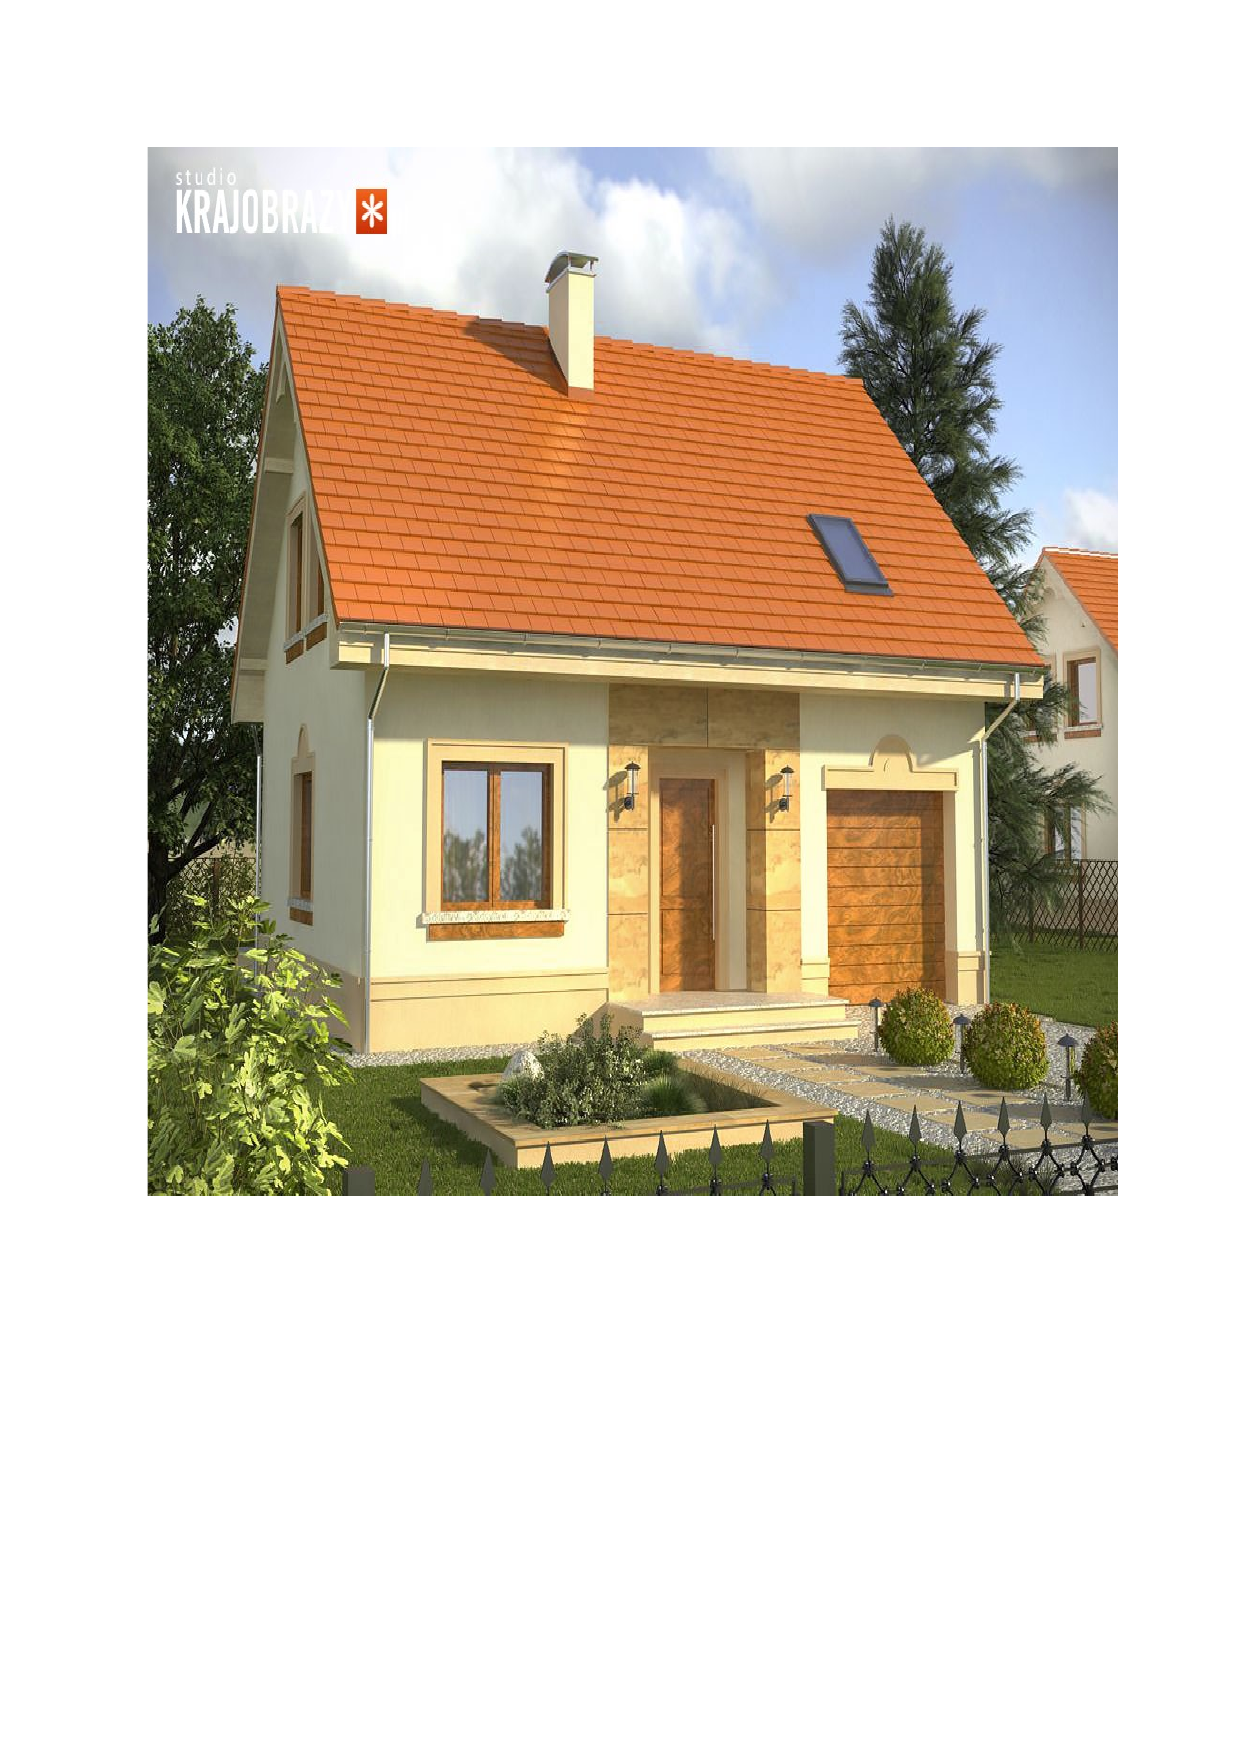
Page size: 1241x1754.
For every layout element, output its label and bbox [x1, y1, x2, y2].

picture [147, 147, 1118, 1196]
